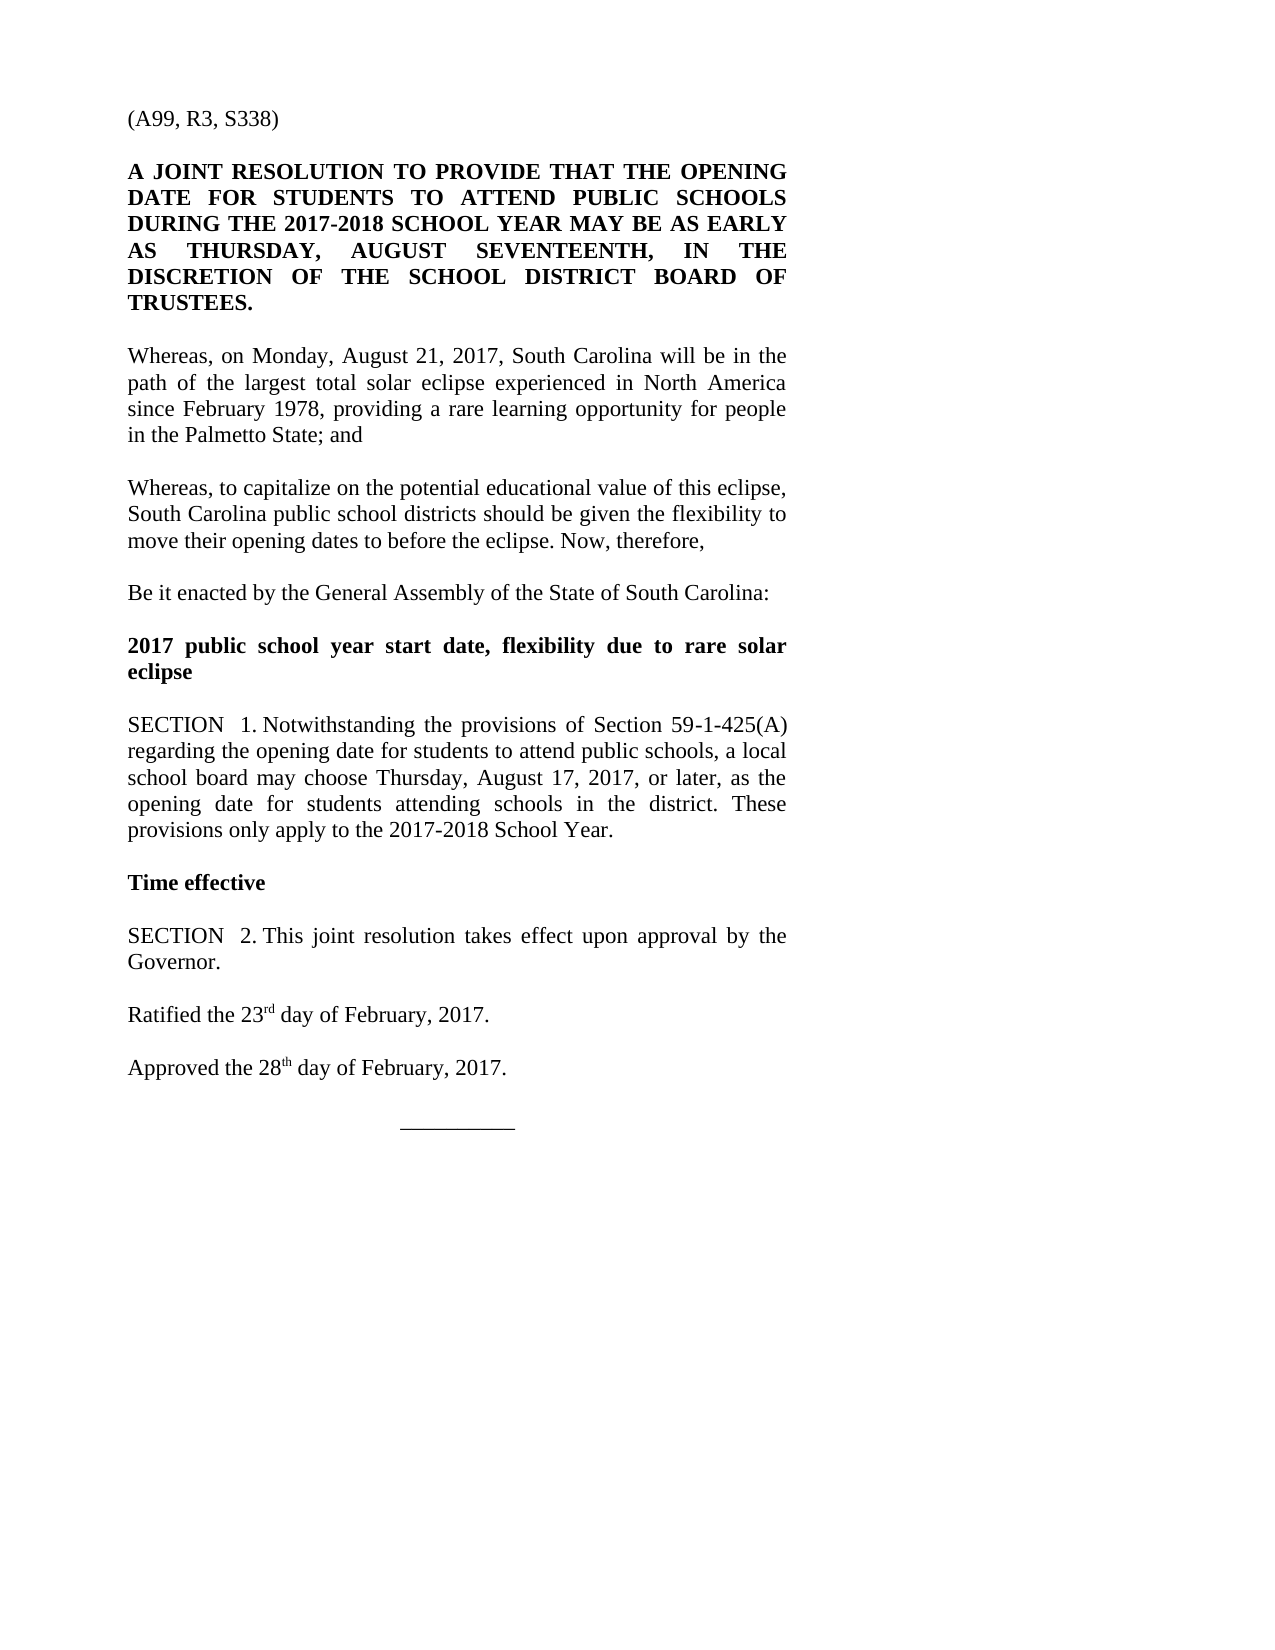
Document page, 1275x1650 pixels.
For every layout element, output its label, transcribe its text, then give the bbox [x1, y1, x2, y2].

text A JOINT RESOLUTION TO PROVIDE THAT THE OPENING DATE FOR STUDENTS TO ATTEND PUBLIC SCHOOLS DURING THE 2017-2018 SCHOOL YEAR MAY BE AS EARLY AS THURSDAY, AUGUST SEVENTEENTH, IN THE DISCRETION OF THE SCHOOL DISTRICT BOARD OF TRUSTEES. [127, 158, 787, 316]
text Whereas, to capitalize on the potential educational value of this eclipse, South Carolina public school districts should be given the flexibility to move their opening dates to before the eclipse. Now, therefore, [127, 474, 787, 553]
text Be it enacted by the General Assembly of the State of South Carolina: [127, 579, 787, 606]
text Whereas, on Monday, August 21, 2017, South Carolina will be in the path of the largest total solar eclipse experienced in North America since February 1978, providing a rare learning opportunity for people in the Palmetto State; and [127, 342, 787, 448]
text SECTION 1. Notwithstanding the provisions of Section 59-1-425(A) regarding the opening date for students to attend public schools, a local school board may choose Thursday, August 17, 2017, or later, as the opening date for students attending schools in the district. These provisions only apply to the 2017-2018 School Year. [127, 711, 787, 843]
text __________ [127, 1106, 787, 1133]
text 2017 public school year start date, flexibility due to rare solar eclipse [127, 632, 787, 685]
text Ratified the 23rd day of February, 2017. [127, 1001, 787, 1027]
text Time effective [127, 869, 787, 896]
text SECTION 2. This joint resolution takes effect upon approval by the Governor. [127, 922, 787, 975]
text (A99, R3, S338) [127, 105, 787, 131]
text Approved the 28th day of February, 2017. [127, 1054, 787, 1080]
